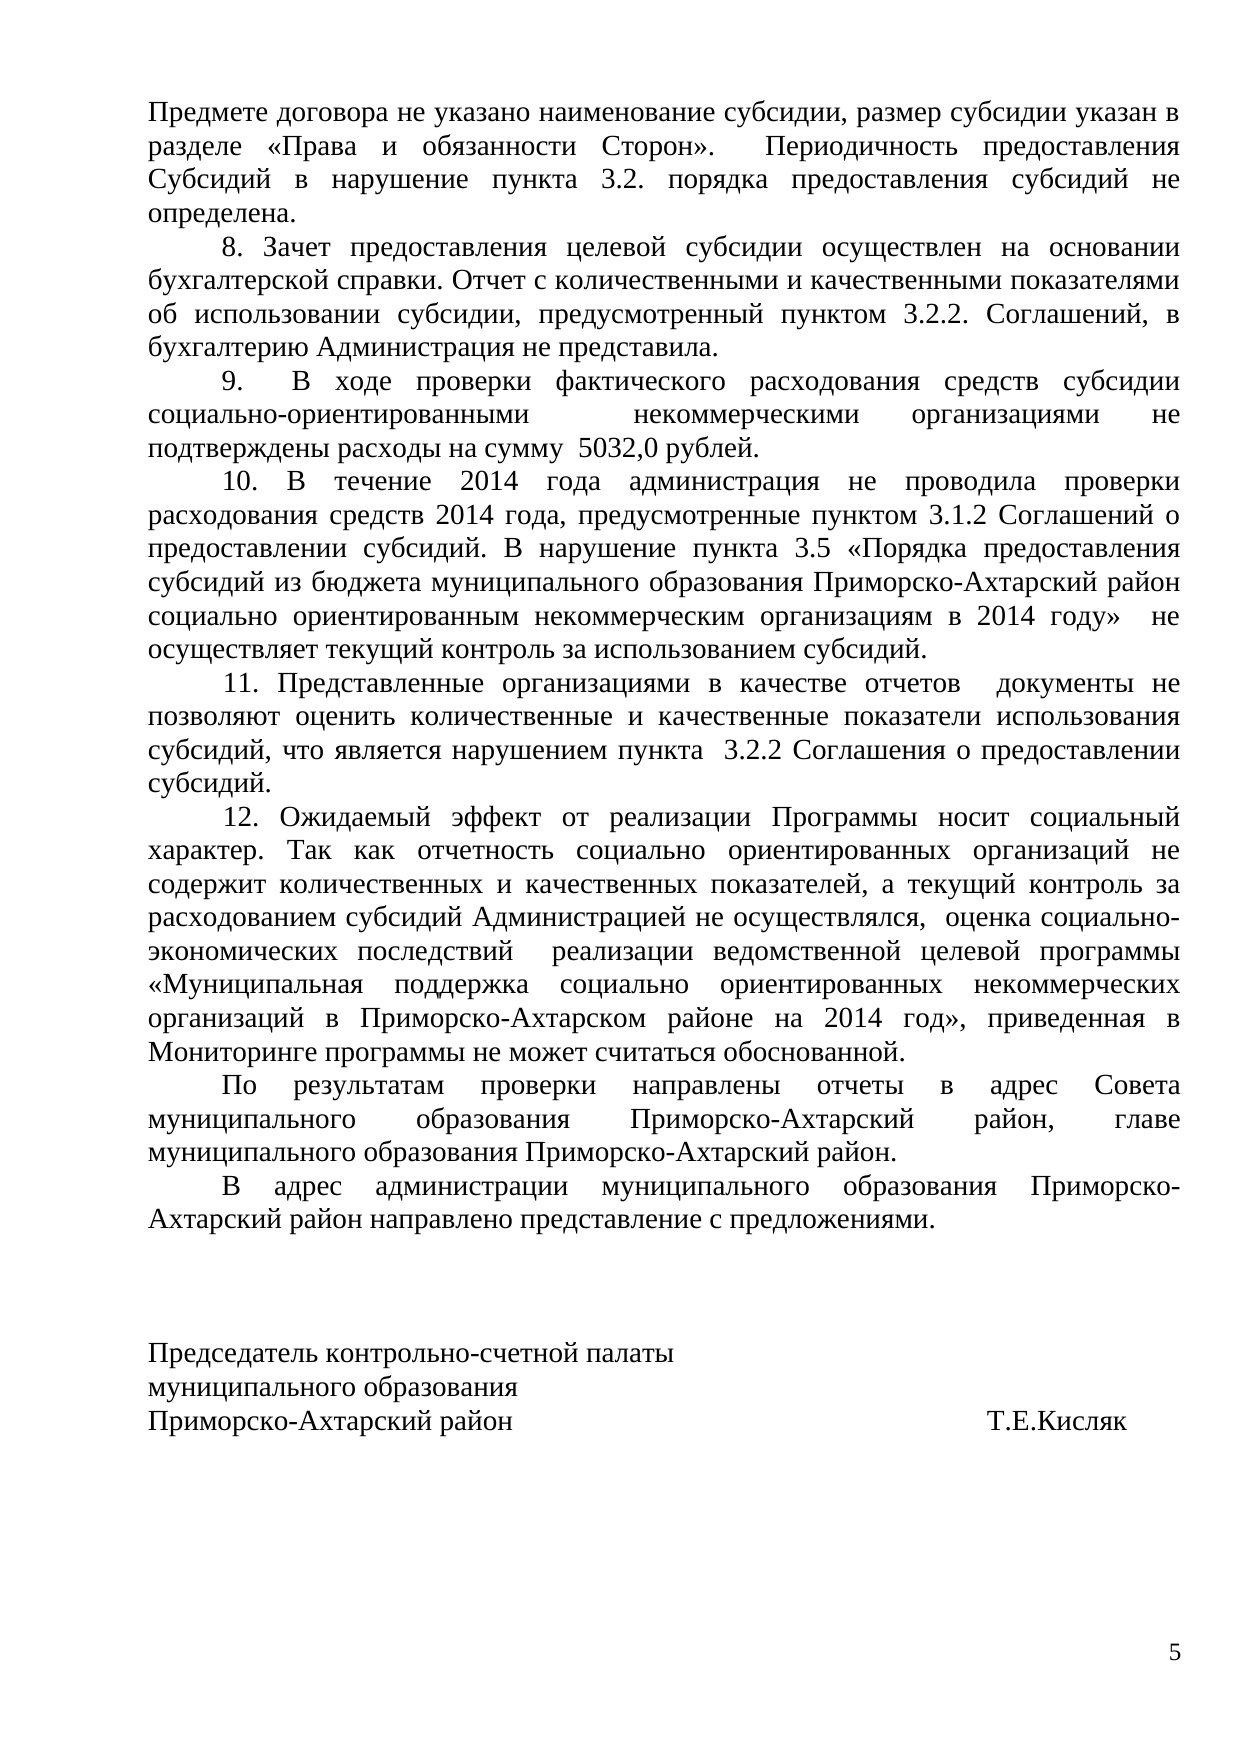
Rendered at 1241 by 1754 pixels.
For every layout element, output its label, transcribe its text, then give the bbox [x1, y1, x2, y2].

text Председатель контрольно-счетной палаты [148, 1336, 1181, 1369]
text 10. В течение 2014 года администрация не проводила проверки расходования средств 2014 года, предусмотренные пунктом 3.1.2 Соглашений о предоставлении субсидий. В нарушение пункта 3.5 «Порядка предоставления субсидий из бюджета муниципального образования Приморско-Ахтарский район социально ориентированным некоммерческим организациям в 2014 году» не осуществляет текущий контроль за использованием субсидий. [148, 463, 1181, 665]
list По результатам проверки направлены отчеты в адрес Совета муниципального образования Приморско-Ахтарский район, главе муниципального образования Приморско-Ахтарский район. [148, 1067, 1181, 1168]
text 11. Представленные организациями в качестве отчетов документы не позволяют оценить количественные и качественные показатели использования субсидий, что является нарушением пункта 3.2.2 Соглашения о предоставлении субсидий. [148, 665, 1181, 799]
text 8. Зачет предоставления целевой субсидии осуществлен на основании бухгалтерской справки. Отчет с количественными и качественными показателями об использовании субсидии, предусмотренный пунктом 3.2.2. Соглашений, в бухгалтерию Администрация не представила. [148, 229, 1181, 363]
list В адрес администрации муниципального образования Приморско-Ахтарский район направлено представление с предложениями. [148, 1168, 1181, 1235]
text муниципального образования [148, 1369, 1182, 1403]
list 9. В ходе проверки фактического расходования средств субсидии социально-ориентированными некоммерческими организациями не подтверждены расходы на сумму 5032,0 рублей. [148, 363, 1181, 463]
text Приморско-Ахтарский район Т.Е.Кисляк [148, 1403, 1182, 1436]
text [148, 94, 1181, 229]
text 12. Ожидаемый эффект от реализации Программы носит социальный характер. Так как отчетность социально ориентированных организаций не содержит количественных и качественных показателей, а текущий контроль за расходованием субсидий Администрацией не осуществлялся, оценка социально-экономических последствий реализации ведомственной целевой программы «Муниципальная поддержка социально ориентированных некоммерческих организаций в Приморско-Ахтарском районе на 2014 год», приведенная в Мониторинге программы не может считаться обоснованной. [148, 799, 1181, 1067]
